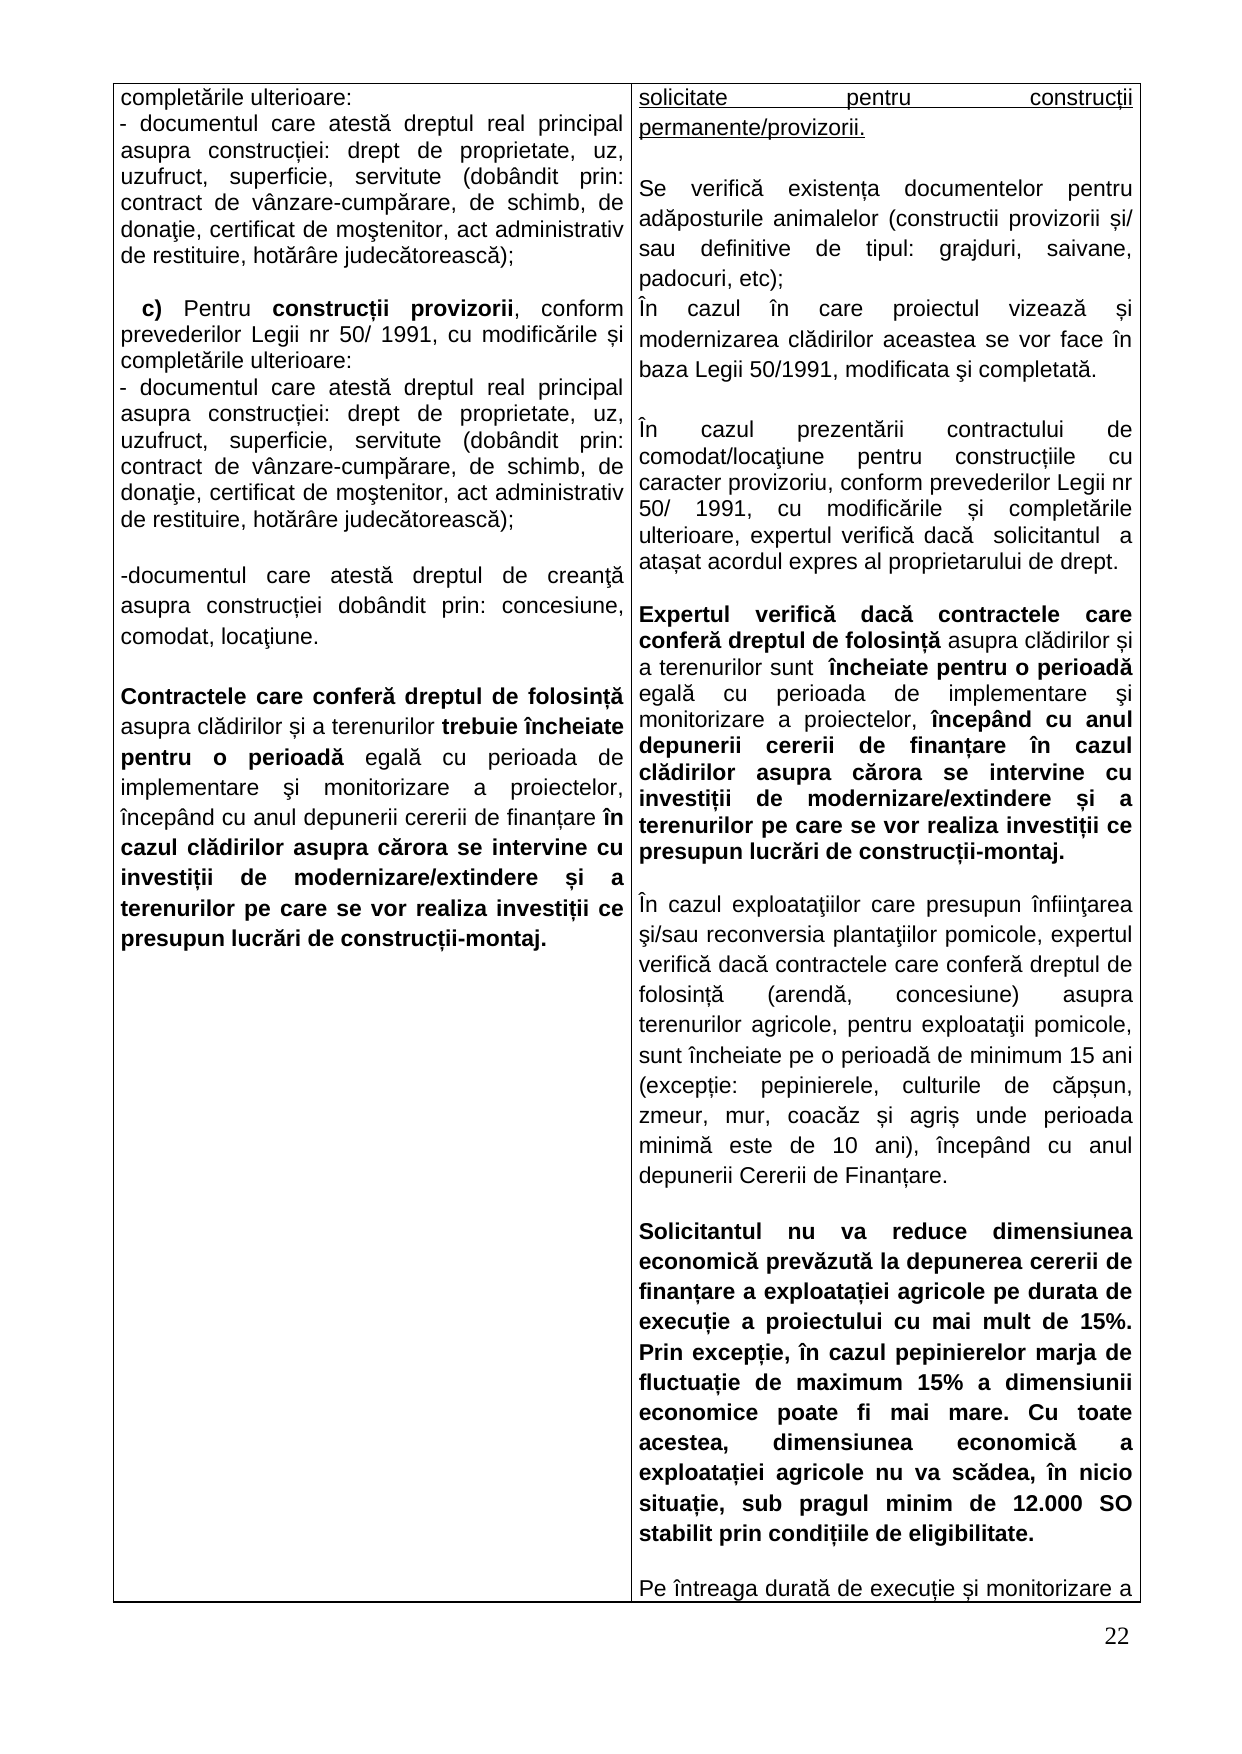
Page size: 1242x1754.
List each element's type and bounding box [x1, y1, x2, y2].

table_cell [114, 84, 631, 1601]
table_cell [632, 84, 1140, 1601]
